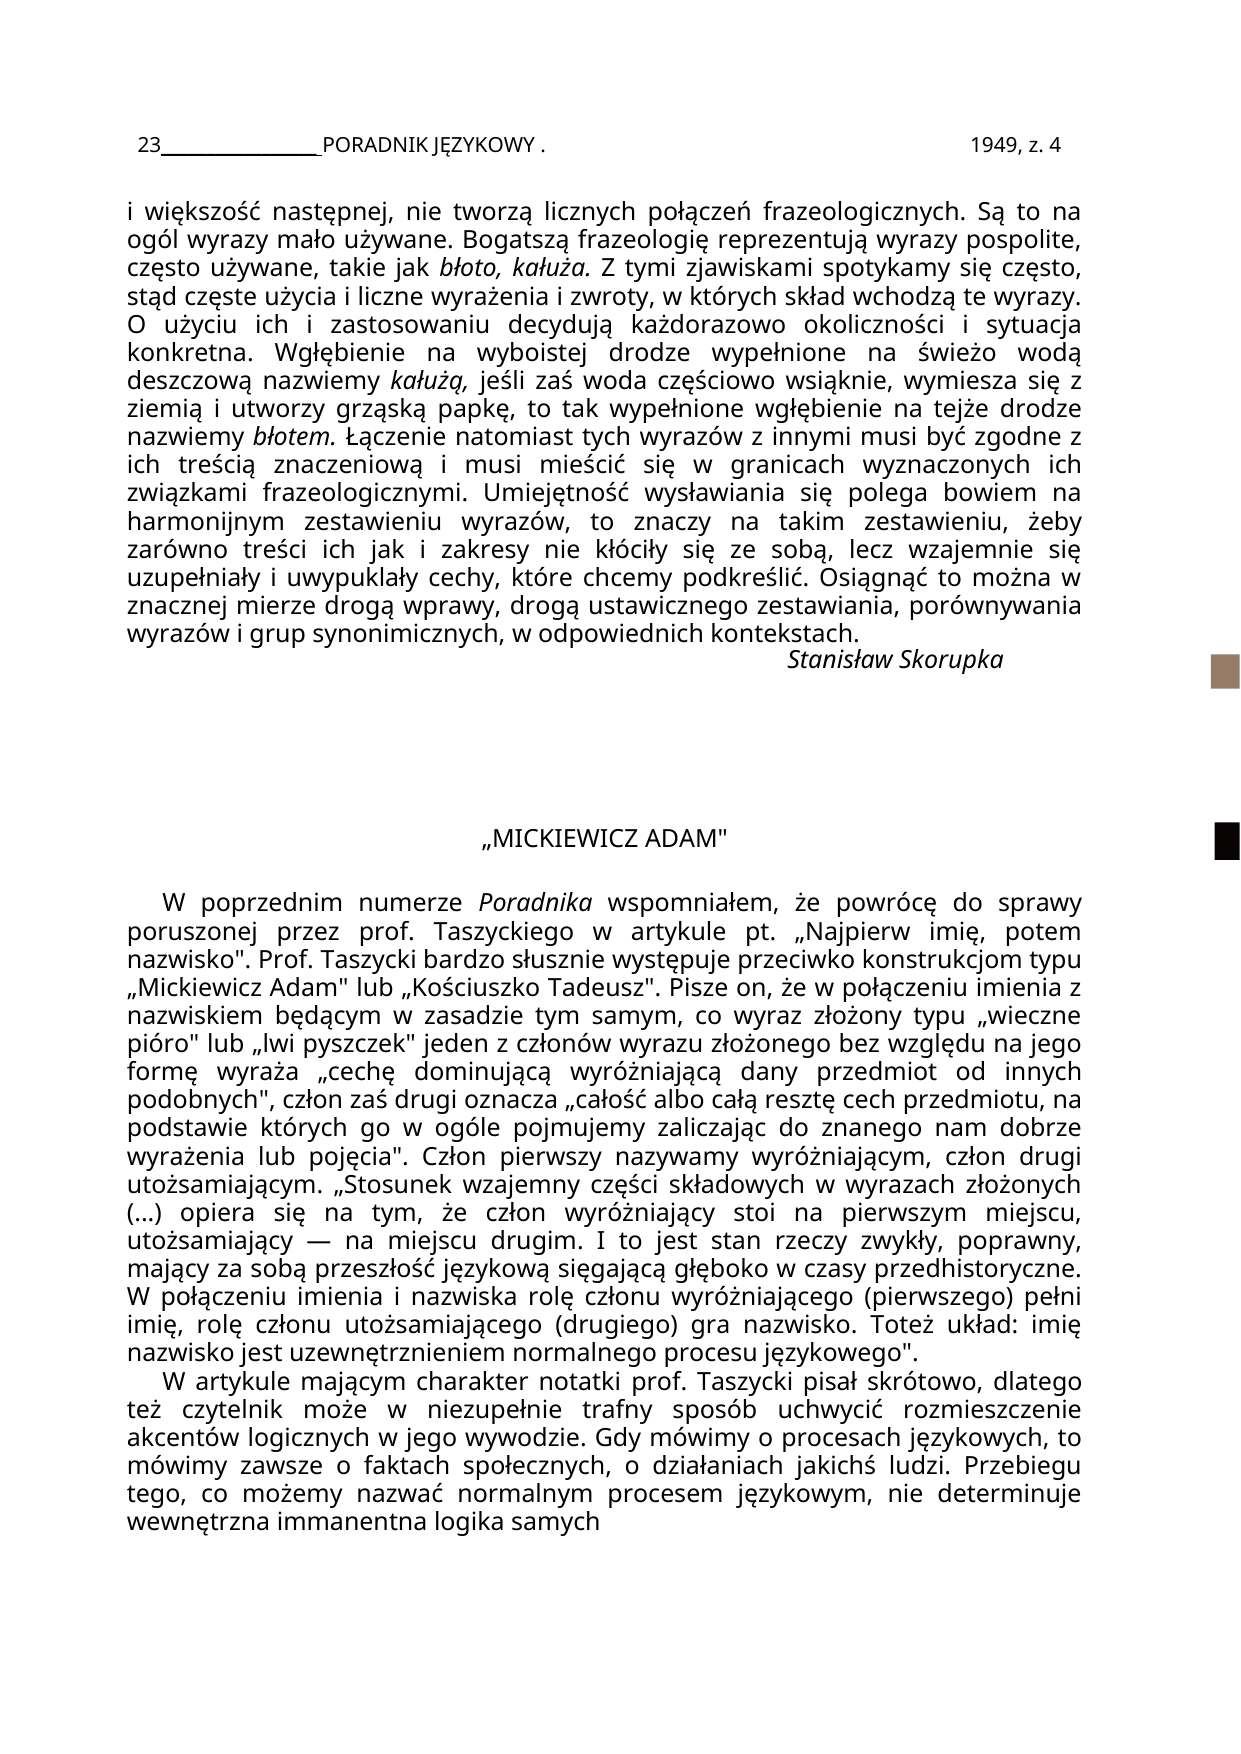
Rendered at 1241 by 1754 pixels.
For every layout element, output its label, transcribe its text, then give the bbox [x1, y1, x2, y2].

text 23 PORADNIK JĘZYKOWY . 1949, z. 4 [137, 136, 1061, 157]
text W poprzednim numerze Poradnika wspomniałem, że powrócę do sprawy poruszonej przez prof. Taszyckiego w artykule pt. „Najpierw imię, potem nazwisko". Prof. Taszycki bardzo słusznie występuje przeciwko konstrukcjom typu „Mickiewicz Adam" lub „Kościuszko Tadeusz". Pisze on, że w połączeniu imienia z nazwiskiem będącym w zasadzie tym samym, co wyraz złożony typu „wieczne pióro" lub „lwi pyszczek" jeden z członów wyrazu złożonego bez względu na jego formę wyraża „cechę dominującą wyróżniającą dany przedmiot od innych podobnych", człon zaś drugi oznacza „całość albo całą resztę cech przedmiotu, na podstawie których go w ogóle pojmujemy zaliczając do znanego nam dobrze wyrażenia lub pojęcia". Człon pierwszy nazywamy wyróżniającym, człon drugi utożsamiającym. „Stosunek wzajemny części składowych w wyrazach złożonych (...) opiera się na tym, że człon wyróżniający stoi na pierwszym miejscu, utożsamiający — na miejscu drugim. I to jest stan rzeczy zwykły, poprawny, mający za sobą przeszłość językową sięgającą głęboko w czasy przedhistoryczne. W połączeniu imienia i nazwiska rolę członu wyróżniającego (pierwszego) pełni imię, rolę członu utożsamiającego (drugiego) gra nazwisko. Toteż układ: imię nazwisko jest uzewnętrznieniem normalnego procesu językowego". [127, 889, 1083, 1367]
text Stanisław Skorupka [787, 648, 1083, 673]
text W artykule mającym charakter notatki prof. Taszycki pisał skrótowo, dlatego też czytelnik może w niezupełnie trafny sposób uchwycić rozmieszczenie akcentów logicznych w jego wywodzie. Gdy mówimy o procesach językowych, to mówimy zawsze o faktach społecznych, o działaniach jakichś ludzi. Przebiegu tego, co możemy nazwać normalnym procesem językowym, nie determinuje wewnętrzna immanentna logika samych [127, 1367, 1083, 1536]
text i większość następnej, nie tworzą licznych połączeń frazeologicznych. Są to na ogól wyrazy mało używane. Bogatszą frazeologię reprezentują wyrazy pospolite, często używane, takie jak błoto, kałuża. Z tymi zjawiskami spotykamy się często, stąd częste użycia i liczne wyrażenia i zwroty, w których skład wchodzą te wyrazy. O użyciu ich i zastosowaniu decydują każdorazowo okoliczności i sytuacja konkretna. Wgłębienie na wyboistej drodze wypełnione na świeżo wodą deszczową nazwiemy kałużą, jeśli zaś woda częściowo wsiąknie, wymiesza się z ziemią i utworzy grząską papkę, to tak wypełnione wgłębienie na tejże drodze nazwiemy błotem. Łączenie natomiast tych wyrazów z innymi musi być zgodne z ich treścią znaczeniową i musi mieścić się w granicach wyznaczonych ich związkami frazeologicznymi. Umiejętność wysławiania się polega bowiem na harmonijnym zestawieniu wyrazów, to znaczy na takim zestawieniu, żeby zarówno treści ich jak i zakresy nie kłóciły się ze sobą, lecz wzajemnie się uzupełniały i uwypuklały cechy, które chcemy podkreślić. Osiągnąć to można w znacznej mierze drogą wprawy, drogą ustawicznego zestawiania, porównywania wyrazów i grup synonimicznych, w odpowiednich kontekstach. [127, 198, 1083, 648]
text „MICKIEWICZ ADAM" [127, 827, 1083, 852]
